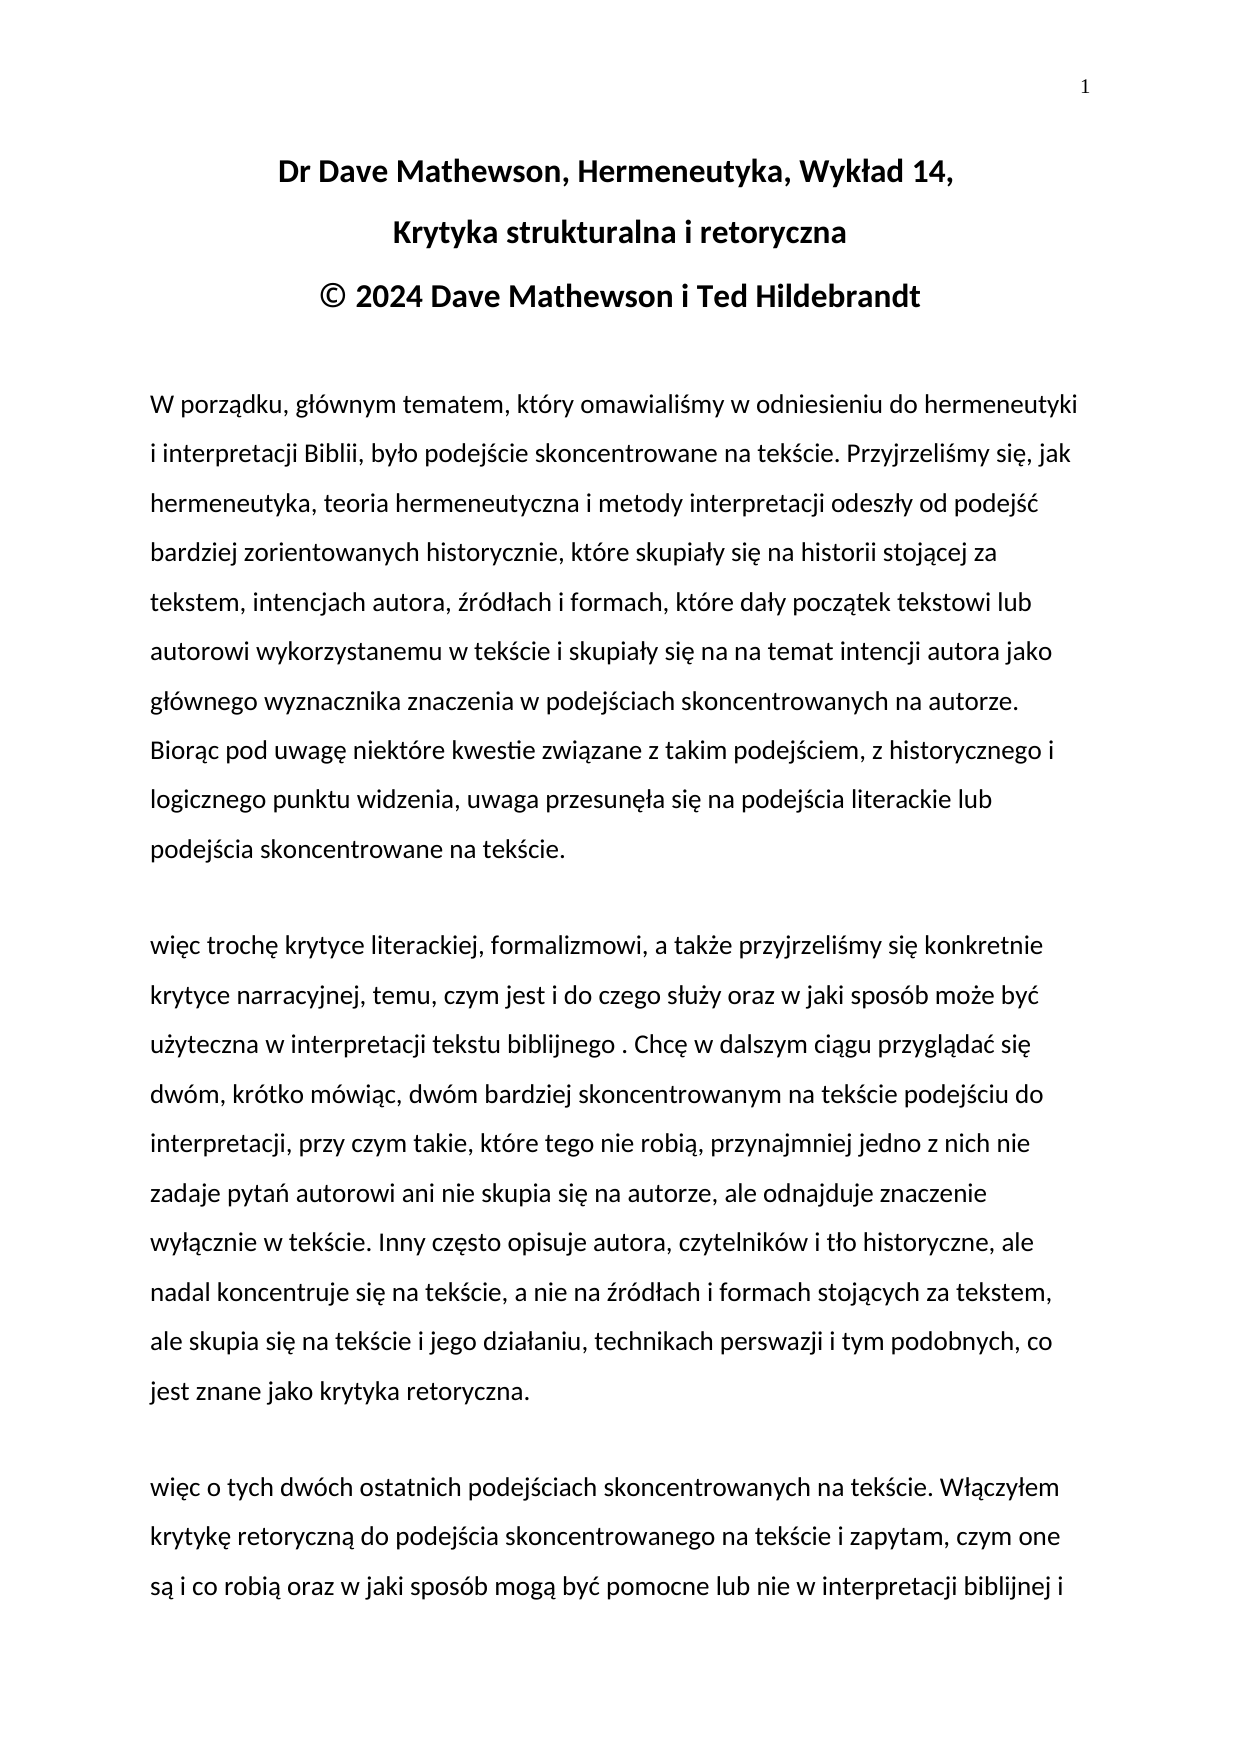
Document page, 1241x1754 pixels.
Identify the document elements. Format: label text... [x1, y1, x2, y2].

text W porządku, głównym tematem, który omawialiśmy w odniesieniu do hermeneutyki i interpretacji Biblii, było podejście skoncentrowane na tekście. Przyjrzeliśmy się, jak hermeneutyka, teoria hermeneutyczna i metody interpretacji odeszły od podejść bardziej zorientowanych historycznie, które skupiały się na historii stojącej za tekstem, intencjach autora, źródłach i formach, które dały początek tekstowi lub autorowi wykorzystanemu w tekście i skupiały się na na temat intencji autora jako głównego wyznacznika znaczenia w podejściach skoncentrowanych na autorze. Biorąc pod uwagę niektóre kwestie związane z takim podejściem, z historycznego i logicznego punktu widzenia, uwaga przesunęła się na podejścia literackie lub podejścia skoncentrowane na tekście. [150, 387, 1090, 865]
text więc trochę krytyce literackiej, formalizmowi, a także przyjrzeliśmy się konkretnie krytyce narracyjnej, temu, czym jest i do czego służy oraz w jaki sposób może być użyteczna w interpretacji tekstu biblijnego . Chcę w dalszym ciągu przyglądać się dwóm, krótko mówiąc, dwóm bardziej skoncentrowanym na tekście podejściu do interpretacji, przy czym takie, które tego nie robią, przynajmniej jedno z nich nie zadaje pytań autorowi ani nie skupia się na autorze, ale odnajduje znaczenie wyłącznie w tekście. Inny często opisuje autora, czytelników i tło historyczne, ale nadal koncentruje się na tekście, a nie na źródłach i formach stojących za tekstem, ale skupia się na tekście i jego działaniu, technikach perswazji i tym podobnych, co jest znane jako krytyka retoryczna. [150, 928, 1090, 1407]
text © 2024 Dave Mathewson i Ted Hildebrandt [150, 272, 1090, 317]
text Dr Dave Mathewson, Hermeneutyka, Wykład 14, Krytyka strukturalna i retoryczna [150, 150, 1090, 252]
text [150, 1470, 1090, 1602]
